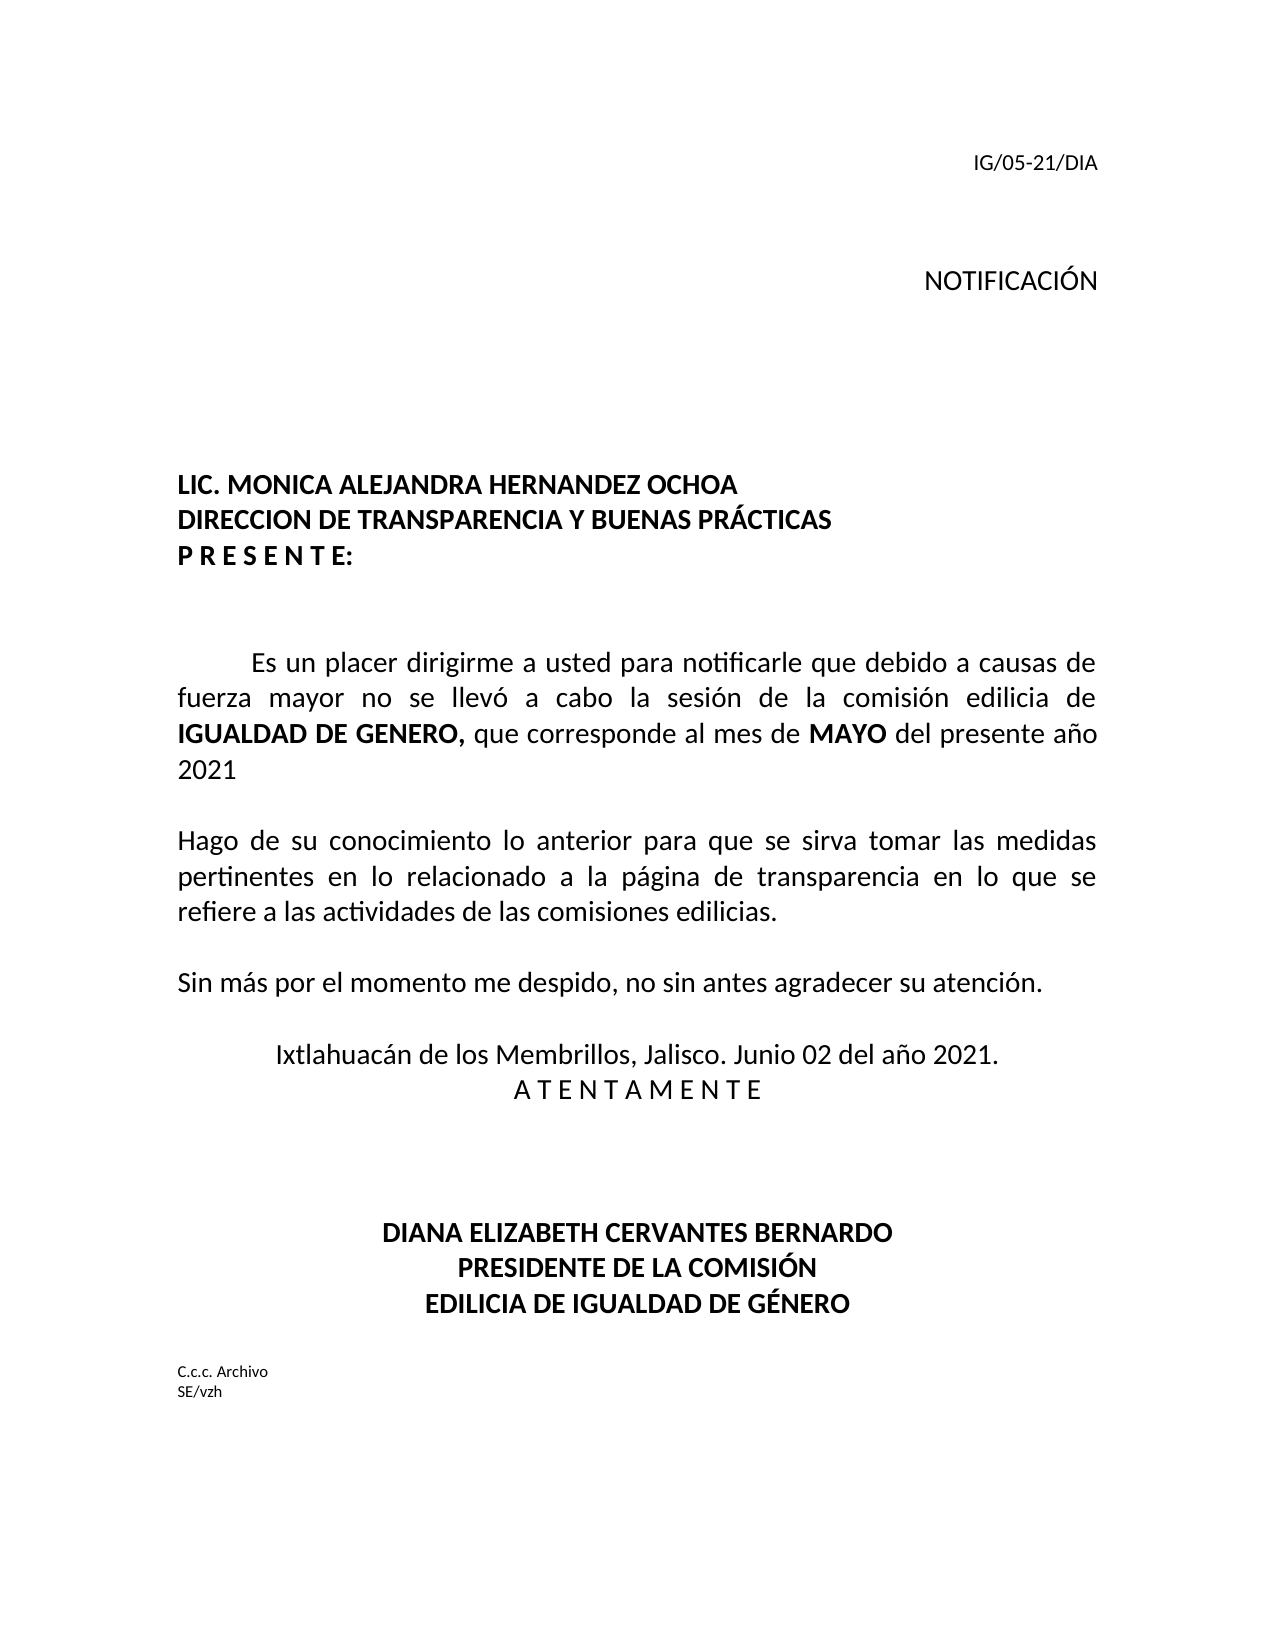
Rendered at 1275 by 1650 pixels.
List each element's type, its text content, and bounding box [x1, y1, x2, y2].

text DIRECCION DE TRANSPARENCIA Y BUENAS PRÁCTICAS [177, 501, 1098, 537]
text NOTIFICACIÓN [177, 262, 1098, 298]
text P R E S E N T E: [177, 537, 1098, 573]
text PRESIDENTE DE LA COMISIÓN [177, 1249, 1098, 1285]
text IG/05-21/DIA [177, 148, 1098, 176]
text EDILICIA DE IGUALDAD DE GÉNERO [177, 1285, 1098, 1321]
text Ixtlahuacán de los Membrillos, Jalisco. Junio 02 del año 2021. [177, 1036, 1098, 1071]
text Hago de su conocimiento lo anterior para que se sirva tomar las medidas pertinentes en lo relacionado a la página de transparencia en lo que se refiere a las actividades de las comisiones edilicias. [177, 822, 1098, 929]
text LIC. MONICA ALEJANDRA HERNANDEZ OCHOA [177, 466, 1098, 501]
text A T E N T A M E N T E [177, 1071, 1098, 1107]
text Es un placer dirigirme a usted para notificarle que debido a causas de fuerza mayor no se llevó a cabo la sesión de la comisión edilicia de IGUALDAD DE GENERO, que corresponde al mes de MAYO del presente año 2021 [177, 644, 1098, 786]
text C.c.c. Archivo [177, 1361, 1098, 1382]
text SE/vzh [177, 1382, 1098, 1402]
text DIANA ELIZABETH CERVANTES BERNARDO [177, 1214, 1098, 1249]
text Sin más por el momento me despido, no sin antes agradecer su atención. [177, 964, 1098, 1000]
